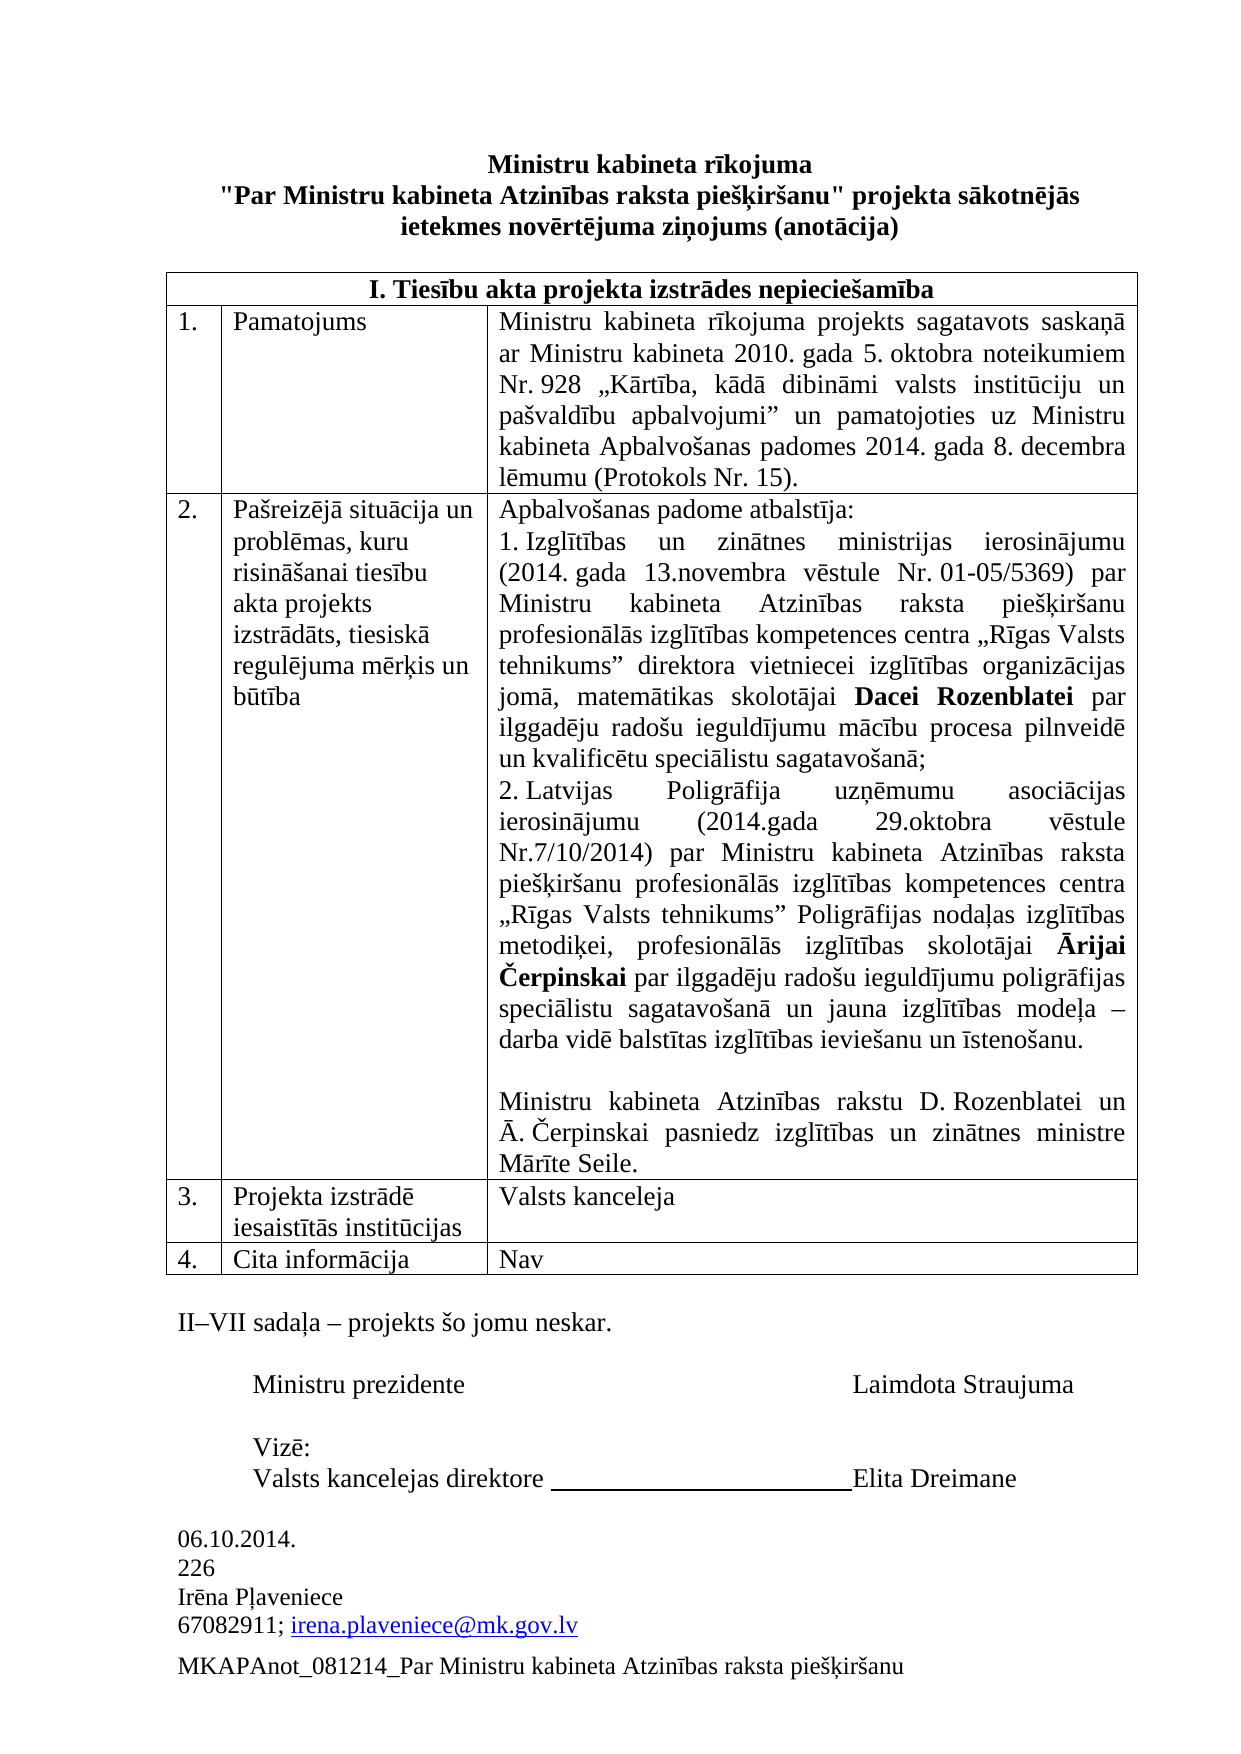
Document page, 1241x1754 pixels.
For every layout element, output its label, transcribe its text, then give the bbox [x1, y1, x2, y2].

text Vizē: [177, 1431, 1122, 1462]
table_cell Pamatojums [222, 306, 487, 492]
table_cell 2. [167, 494, 221, 1179]
text 67082911; irena.plaveniece@mk.gov.lv [177, 1611, 1122, 1639]
table_cell Valsts kanceleja [488, 1180, 1137, 1242]
table_cell 3. [167, 1180, 221, 1242]
table_cell Pašreizējā situācija un problēmas, kuru risināšanai tiesību akta projekts izstrādāts, tiesiskā regulējuma mērķis un būtība [222, 494, 487, 1179]
text Ministru prezidente Laimdota Straujuma [177, 1369, 1137, 1400]
text Ministru kabineta rīkojuma [177, 148, 1122, 179]
table_cell Cita informācija [222, 1243, 487, 1274]
table_cell Projekta izstrādē iesaistītās institūcijas [222, 1180, 487, 1242]
table_cell 4. [167, 1243, 221, 1274]
table_cell Ministru kabineta rīkojuma projekts sagatavots saskaņā ar Ministru kabineta 2010. gada 5. oktobra noteikumiem Nr. 928 „Kārtība, kādā dibināmi valsts institūciju un pašvaldību apbalvojumi” un pamatojoties uz Ministru kabineta Apbalvošanas padomes 2014. gada 8. decembra lēmumu (Protokols Nr. 15). [488, 306, 1137, 492]
table_header I. Tiesību akta projekta izstrādes nepieciešamība [167, 273, 1137, 304]
text "Par Ministru kabineta Atzinības raksta piešķiršanu" projekta sākotnējās ietekmes novērtējuma ziņojums (anotācija) [177, 179, 1122, 241]
text 226 [177, 1553, 1122, 1582]
table_cell Nav [488, 1243, 1137, 1274]
table_cell 1. [167, 306, 221, 492]
table_cell Apbalvošanas padome atbalstīja: 1. Izglītības un zinātnes ministrijas ierosinājumu (2014. gada 13.novembra vēstule Nr. 01-05/5369) par Ministru kabineta Atzinības raksta piešķiršanu profesionālās izglītības kompetences centra „Rīgas Valsts tehnikums” direktora vietniecei izglītības organizācijas jomā, matemātikas skolotājai Dacei Rozenblatei par ilggadēju radošu ieguldījumu mācību procesa pilnveidē un kvalificētu speciālistu sagatavošanā; 2. Latvijas Poligrāfija uzņēmumu asociācijas ierosinājumu (2014.gada 29.oktobra vēstule Nr.7/10/2014) par Ministru kabineta Atzinības raksta piešķiršanu profesionālās izglītības kompetences centra „Rīgas Valsts tehnikums” Poligrāfijas nodaļas izglītības metodiķei, profesionālās izglītības skolotājai Ārijai Čerpinskai par ilggadēju radošu ieguldījumu poligrāfijas speciālistu sagatavošanā un jauna izglītības modeļa – darba vidē balstītas izglītības ieviešanu un īstenošanu. Ministru kabineta Atzinības rakstu D. Rozenblatei un Ā. Čerpinskai pasniedz izglītības un zinātnes ministre Mārīte Seile. [488, 494, 1137, 1179]
text Irēna Pļaveniece [177, 1582, 1122, 1611]
text II–VII sadaļa – projekts šo jomu neskar. [177, 1306, 1122, 1337]
text Valsts kancelejas direktore Elita Dreimane [177, 1462, 1122, 1493]
text 06.10.2014. [177, 1524, 1122, 1553]
